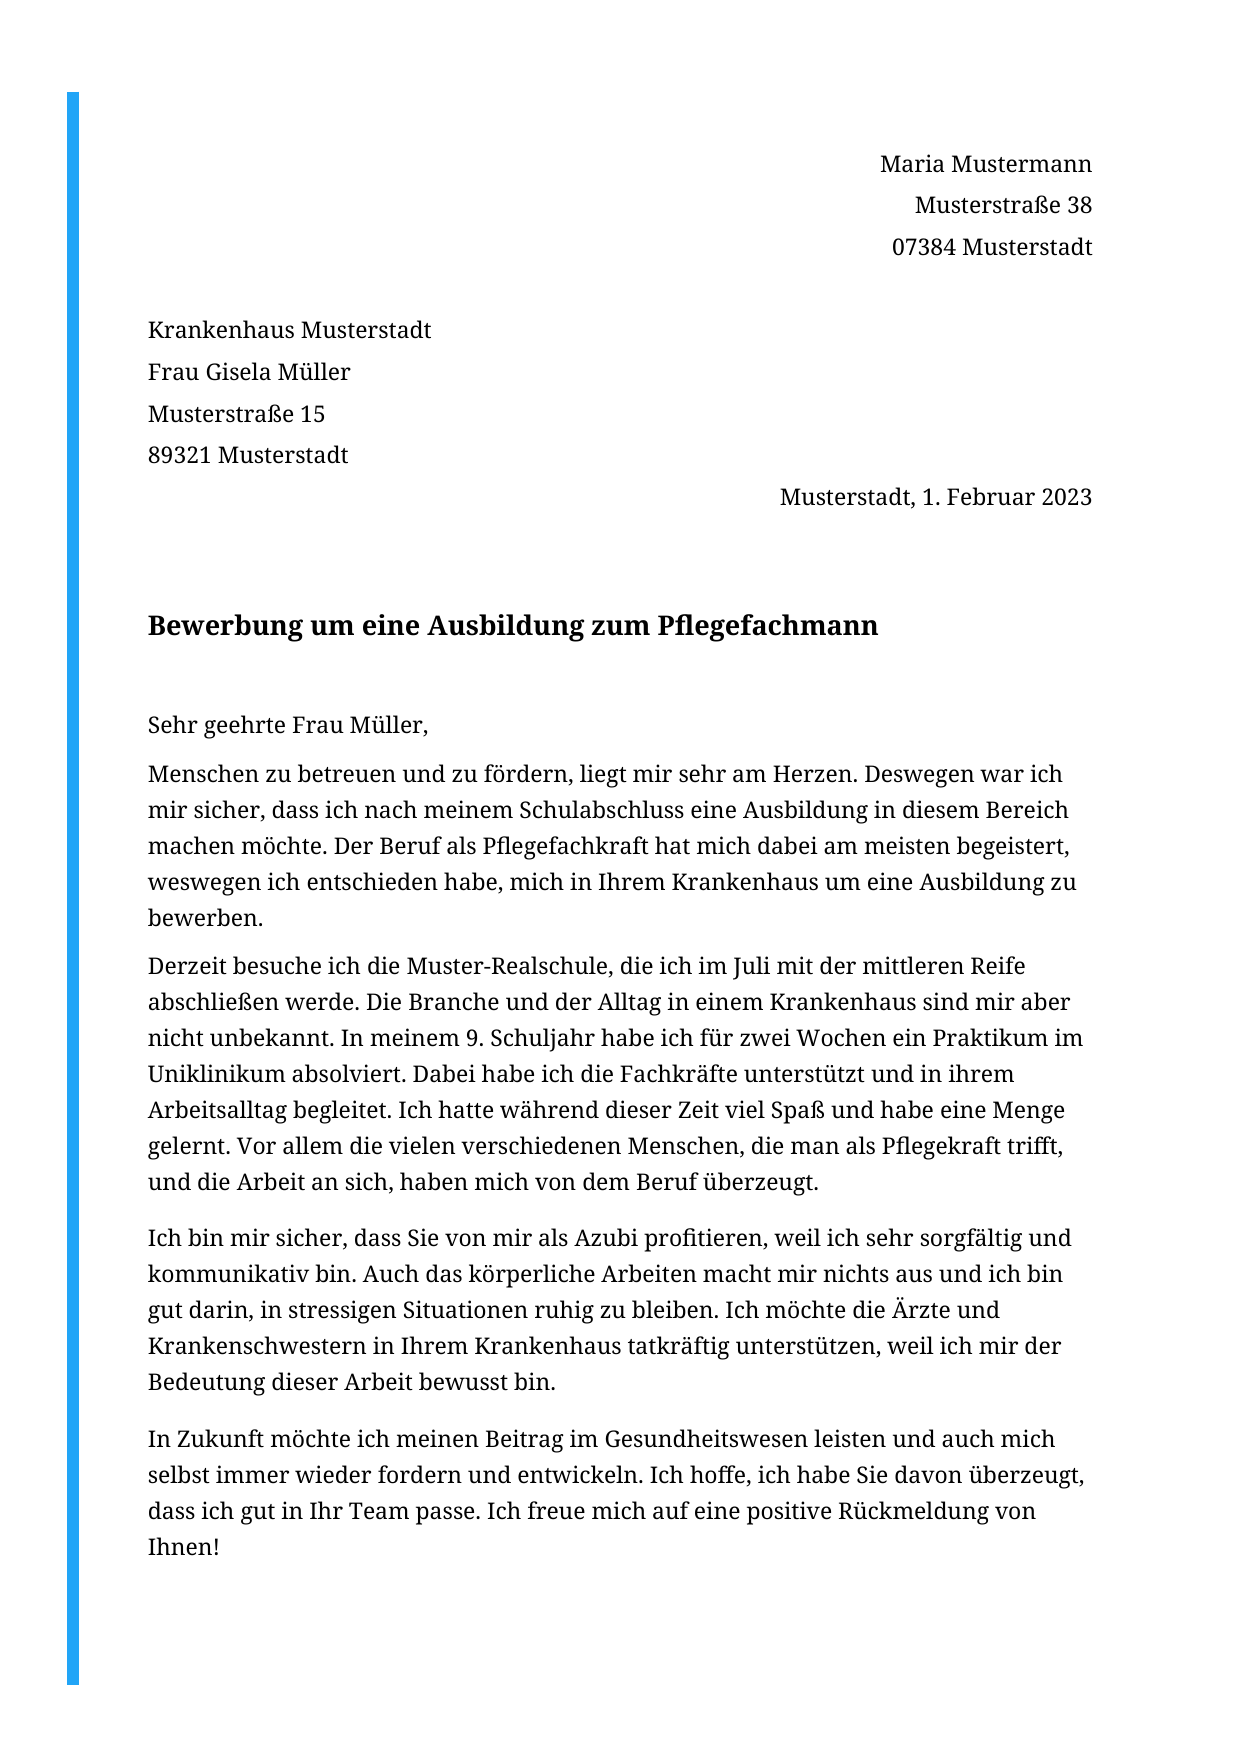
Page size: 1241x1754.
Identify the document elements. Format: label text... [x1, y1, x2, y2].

text Maria Mustermann [148, 148, 1093, 179]
text Frau Gisela Müller [148, 356, 1093, 387]
text Musterstraße 15 [148, 398, 1093, 429]
text 07384 Musterstadt [148, 231, 1093, 262]
text Krankenhaus Musterstadt [148, 314, 1093, 346]
text Derzeit besuche ich die Muster-Realschule, die ich im Juli mit der mittleren Reife abschließen werde. Die Branche und der Alltag in einem Krankenhaus sind mir aber nicht unbekannt. In meinem 9. Schuljahr habe ich für zwei Wochen ein Praktikum im Uniklinikum absolviert. Dabei habe ich die Fachkräfte unterstützt und in ihrem Arbeitsalltag begleitet. Ich hatte während dieser Zeit viel Spaß und habe eine Menge gelernt. Vor allem die vielen verschiedenen Menschen, die man als Pflegekraft trifft, und die Arbeit an sich, haben mich von dem Beruf überzeugt. [148, 950, 1093, 1197]
text 89321 Musterstadt [148, 439, 1093, 471]
text Musterstraße 38 [148, 189, 1093, 221]
text Bewerbung um eine Ausbildung zum Pflegefachmann [148, 606, 1093, 643]
text Musterstadt, 1. Februar 2023 [148, 481, 1093, 512]
text In Zukunft möchte ich meinen Beitrag im Gesundheitswesen leisten und auch mich selbst immer wieder fordern und entwickeln. Ich hoffe, ich habe Sie davon überzeugt, dass ich gut in Ihr Team passe. Ich freue mich auf eine positive Rückmeldung von Ihnen! [148, 1423, 1093, 1562]
text Sehr geehrte Frau Müller, [148, 709, 1093, 741]
text Ich bin mir sicher, dass Sie von mir als Azubi profitieren, weil ich sehr sorgfältig und kommunikativ bin. Auch das körperliche Arbeiten macht mir nichts aus und ich bin gut darin, in stressigen Situationen ruhig zu bleiben. Ich möchte die Ärzte und Krankenschwestern in Ihrem Krankenhaus tatkräftig unterstützen, weil ich mir der Bedeutung dieser Arbeit bewusst bin. [148, 1222, 1093, 1397]
text Menschen zu betreuen und zu fördern, liegt mir sehr am Herzen. Deswegen war ich mir sicher, dass ich nach meinem Schulabschluss eine Ausbildung in diesem Bereich machen möchte. Der Beruf als Pflegefachkraft hat mich dabei am meisten begeistert, weswegen ich entschieden habe, mich in Ihrem Krankenhaus um eine Ausbildung zu bewerben. [148, 758, 1093, 933]
